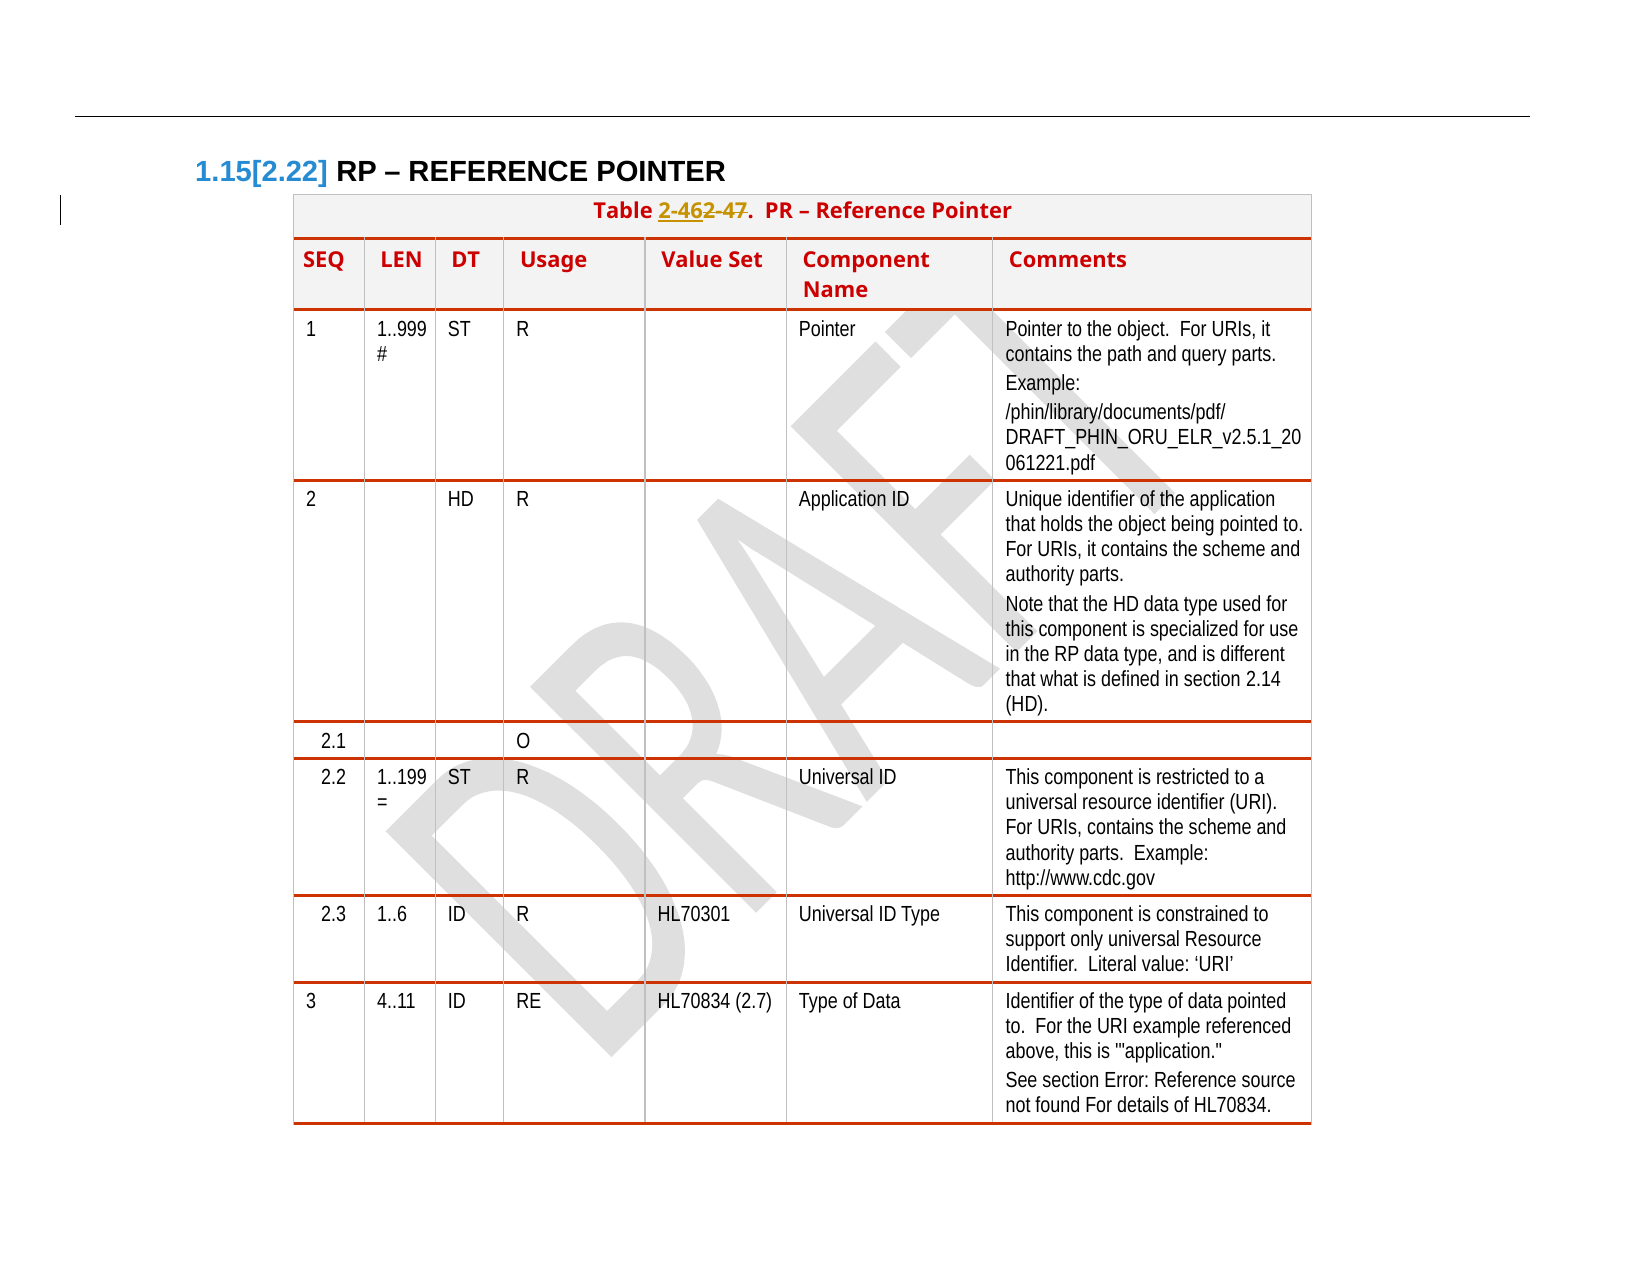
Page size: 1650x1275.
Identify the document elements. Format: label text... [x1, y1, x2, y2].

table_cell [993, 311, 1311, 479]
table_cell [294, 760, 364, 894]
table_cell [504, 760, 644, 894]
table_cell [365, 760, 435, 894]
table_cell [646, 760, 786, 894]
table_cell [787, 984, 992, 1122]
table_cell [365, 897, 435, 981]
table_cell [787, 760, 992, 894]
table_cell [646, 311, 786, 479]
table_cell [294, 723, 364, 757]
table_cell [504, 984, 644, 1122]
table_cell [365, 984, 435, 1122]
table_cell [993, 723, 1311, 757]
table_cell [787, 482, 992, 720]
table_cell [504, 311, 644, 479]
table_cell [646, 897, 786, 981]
table_header Table 2. PR – Reference Pointer [294, 195, 1311, 237]
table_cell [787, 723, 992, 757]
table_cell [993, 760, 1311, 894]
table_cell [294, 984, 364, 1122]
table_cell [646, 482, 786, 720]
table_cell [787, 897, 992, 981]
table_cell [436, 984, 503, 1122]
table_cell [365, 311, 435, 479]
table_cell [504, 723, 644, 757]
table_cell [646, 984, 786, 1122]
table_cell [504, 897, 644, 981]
table_cell SEQ [294, 240, 364, 308]
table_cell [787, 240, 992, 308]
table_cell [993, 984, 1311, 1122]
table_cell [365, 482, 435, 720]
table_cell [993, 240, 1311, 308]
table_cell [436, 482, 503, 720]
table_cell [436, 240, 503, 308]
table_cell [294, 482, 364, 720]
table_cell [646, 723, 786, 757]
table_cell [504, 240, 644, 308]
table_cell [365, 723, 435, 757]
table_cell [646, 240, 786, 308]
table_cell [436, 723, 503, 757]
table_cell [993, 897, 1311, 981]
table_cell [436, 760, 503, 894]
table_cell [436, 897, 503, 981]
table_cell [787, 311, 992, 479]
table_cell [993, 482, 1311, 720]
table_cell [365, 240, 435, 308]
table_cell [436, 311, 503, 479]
subtitle RP – Reference Pointer [195, 154, 1530, 188]
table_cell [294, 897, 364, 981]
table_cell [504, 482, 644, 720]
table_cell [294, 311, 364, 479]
